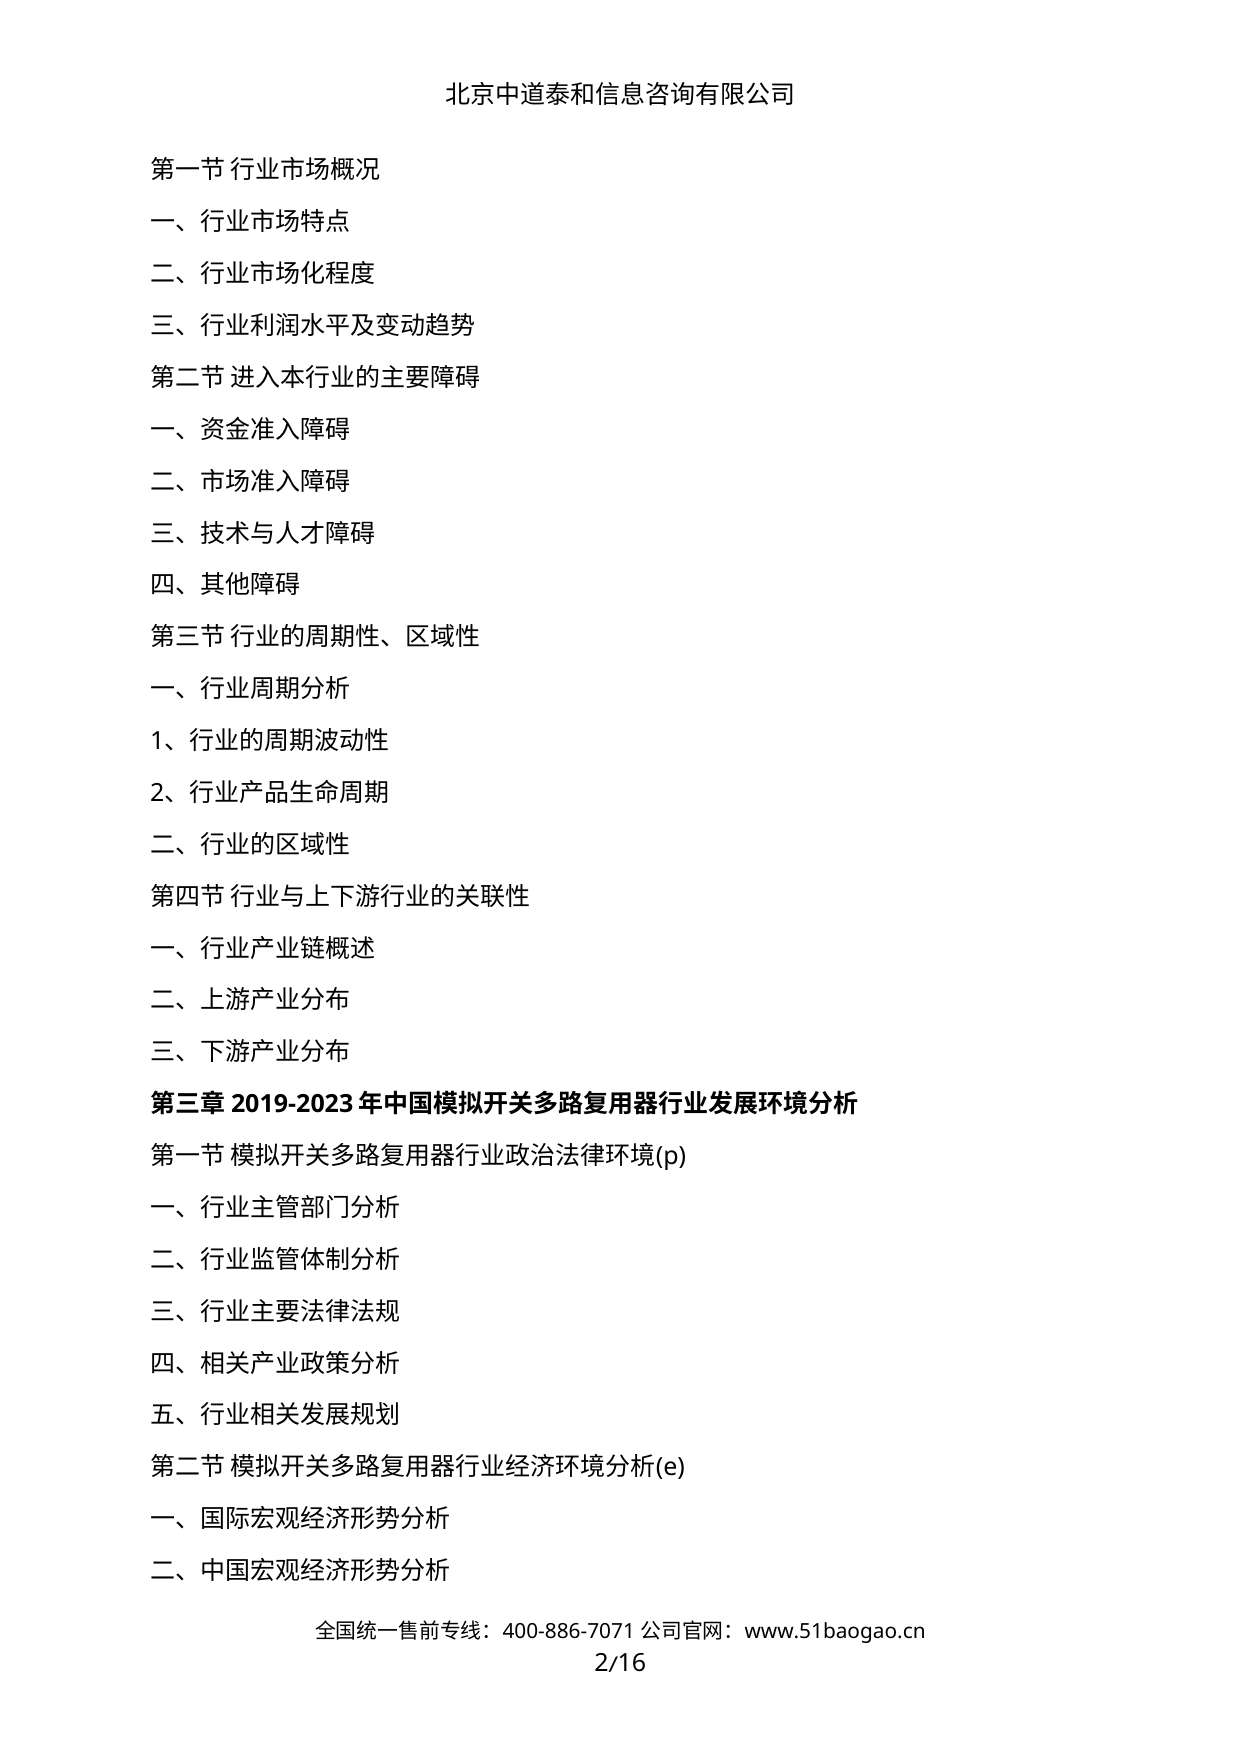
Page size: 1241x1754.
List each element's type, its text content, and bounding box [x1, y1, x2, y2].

text 第一节 行业市场概况 [150, 150, 1090, 186]
text 四、相关产业政策分析 [150, 1343, 1090, 1379]
text 二、行业监管体制分析 [150, 1239, 1090, 1276]
text 第一节 模拟开关多路复用器行业政治法律环境(p) [150, 1136, 1090, 1172]
text 一、行业主管部门分析 [150, 1187, 1090, 1224]
text 第二节 模拟开关多路复用器行业经济环境分析(e) [150, 1447, 1090, 1483]
text 第四节 行业与上下游行业的关联性 [150, 876, 1090, 912]
text 三、技术与人才障碍 [150, 513, 1090, 549]
text 一、行业市场特点 [150, 202, 1090, 238]
text 三、行业主要法律法规 [150, 1291, 1090, 1327]
text 一、资金准入障碍 [150, 409, 1090, 446]
text 一、行业产业链概述 [150, 928, 1090, 964]
text 三、行业利润水平及变动趋势 [150, 306, 1090, 342]
text 第三节 行业的周期性、区域性 [150, 617, 1090, 653]
text 二、行业的区域性 [150, 824, 1090, 861]
text 第三章 2019-2023年中国模拟开关多路复用器行业发展环境分析 [150, 1084, 1090, 1120]
text 二、市场准入障碍 [150, 461, 1090, 497]
text 2、行业产品生命周期 [150, 772, 1090, 809]
text 四、其他障碍 [150, 565, 1090, 601]
text 二、中国宏观经济形势分析 [150, 1551, 1090, 1587]
text 二、行业市场化程度 [150, 254, 1090, 290]
text 二、上游产业分布 [150, 980, 1090, 1016]
text 五、行业相关发展规划 [150, 1395, 1090, 1431]
text 1、行业的周期波动性 [150, 721, 1090, 757]
text 一、国际宏观经济形势分析 [150, 1499, 1090, 1535]
text 一、行业周期分析 [150, 669, 1090, 705]
text 第二节 进入本行业的主要障碍 [150, 357, 1090, 394]
text 三、下游产业分布 [150, 1032, 1090, 1068]
